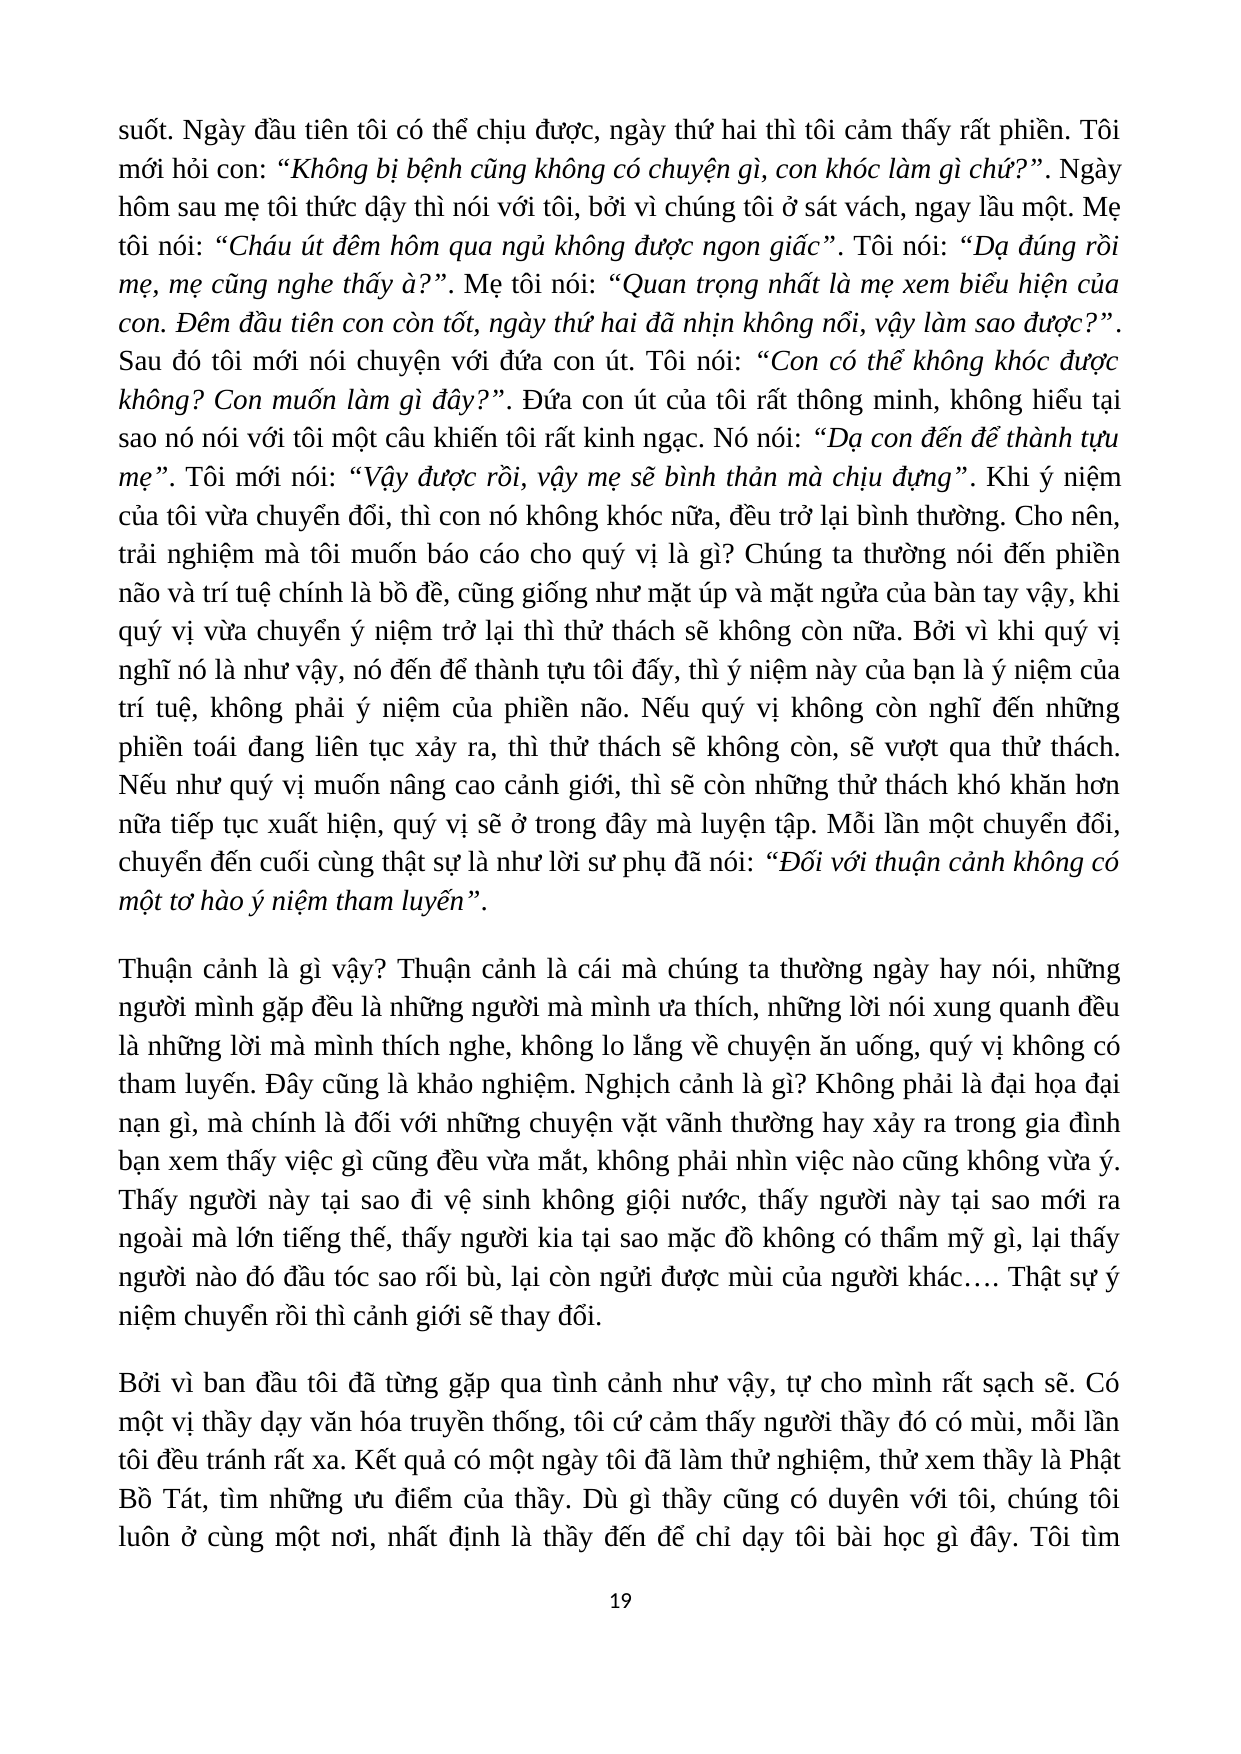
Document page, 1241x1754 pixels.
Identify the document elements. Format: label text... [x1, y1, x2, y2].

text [118, 1365, 1122, 1553]
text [118, 112, 1122, 917]
text Thuận cảnh là gì vậy? Thuận cảnh là cái mà chúng ta thường ngày hay nói, những người mình gặp đều là những người mà mình ưa thích, những lời nói xung quanh đều là những lời mà mình thích nghe, không lo lắng về chuyện ăn uống, quý vị không có tham luyến. Đây cũng là khảo nghiệm. Nghịch cảnh là gì? Không phải là đại họa đại nạn gì, mà chính là đối với những chuyện vặt vãnh thường hay xảy ra trong gia đình bạn xem thấy việc gì cũng đều vừa mắt, không phải nhìn việc nào cũng không vừa ý. Thấy người này tại sao đi vệ sinh không giội nước, thấy người này tại sao mới ra ngoài mà lớn tiếng thế, thấy người kia tại sao mặc đồ không có thẩm mỹ gì, lại thấy người nào đó đầu tóc sao rối bù, lại còn ngửi được mùi của người khác…. Thật sự ý niệm chuyển rồi thì cảnh giới sẽ thay đổi. [118, 951, 1122, 1331]
